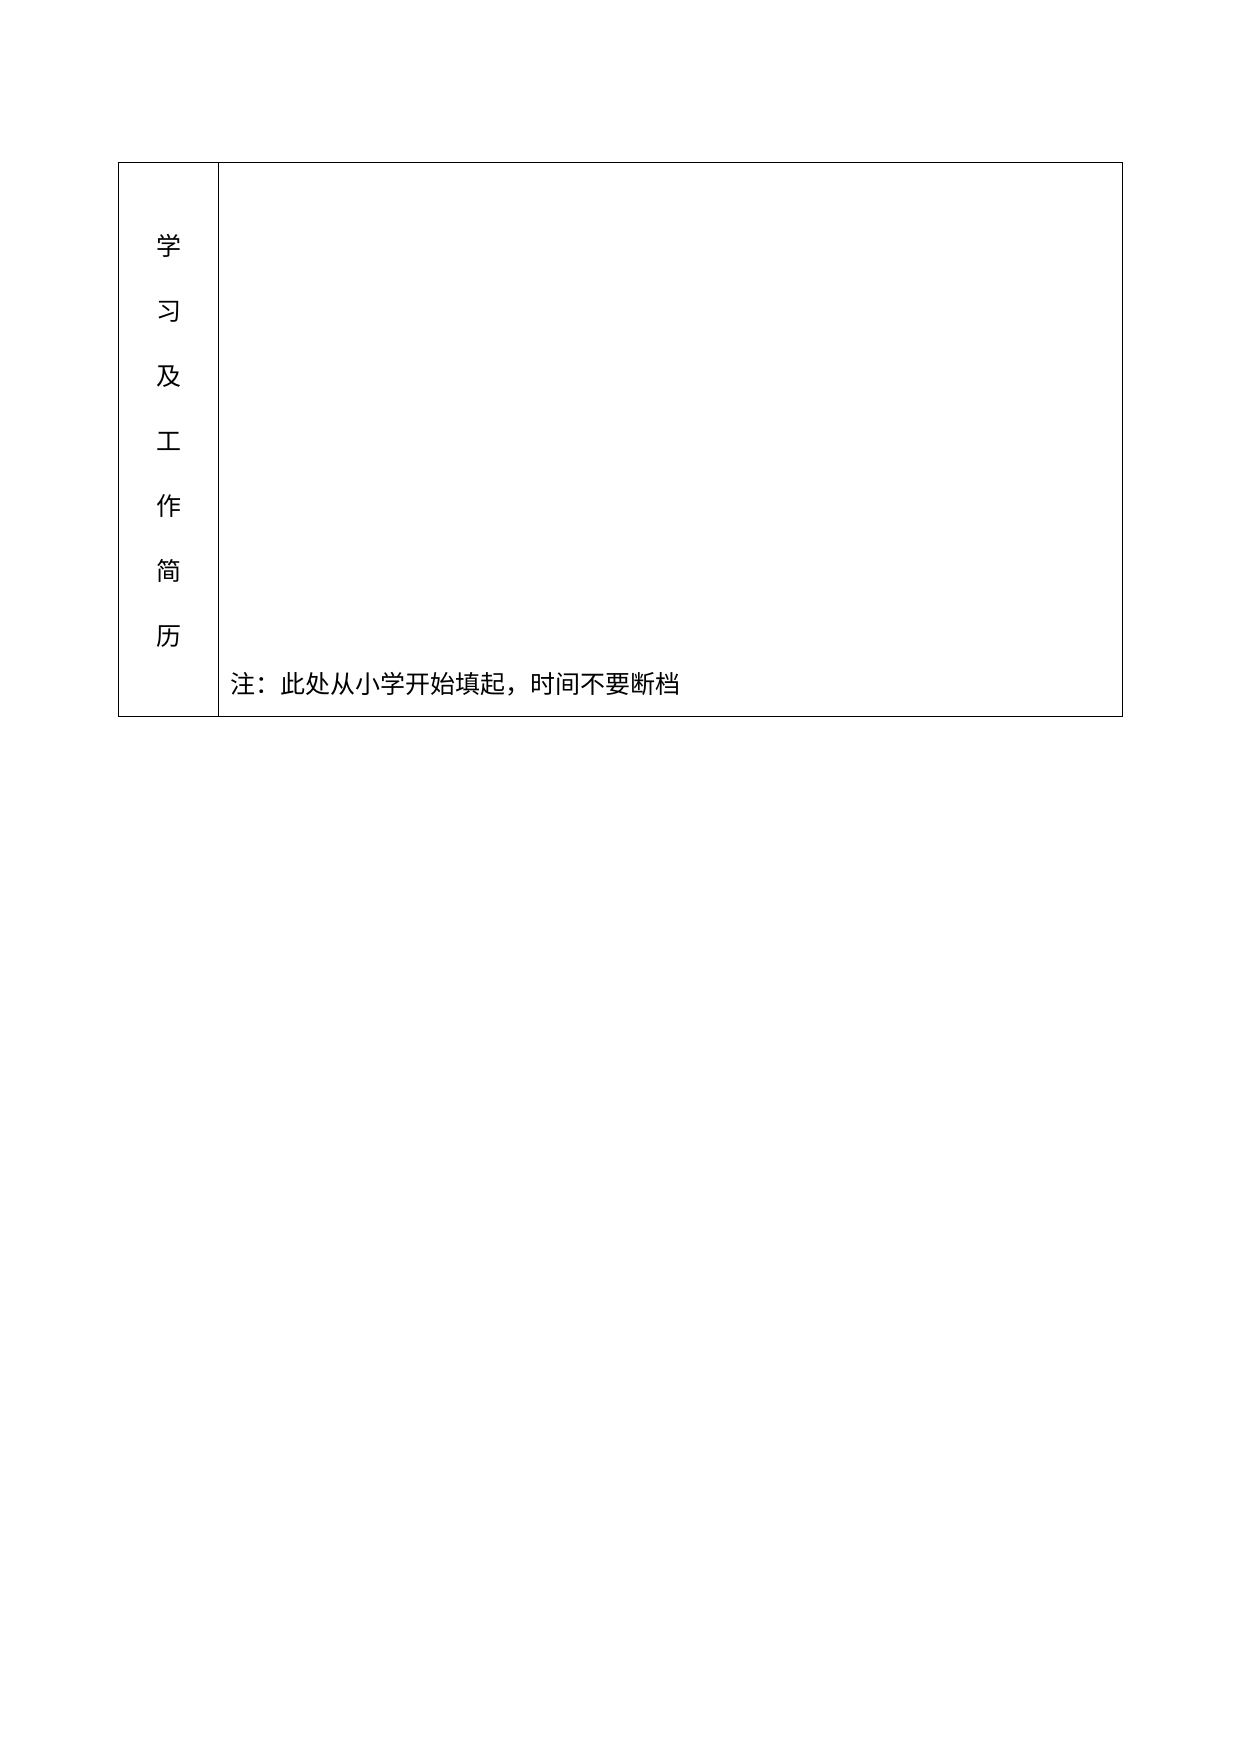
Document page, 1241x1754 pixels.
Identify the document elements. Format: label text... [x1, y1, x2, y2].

table_cell 注：此处从小学开始填起，时间不要断档 [219, 163, 1122, 716]
table_cell 学 习 及 工 作 简 历 [119, 163, 218, 716]
